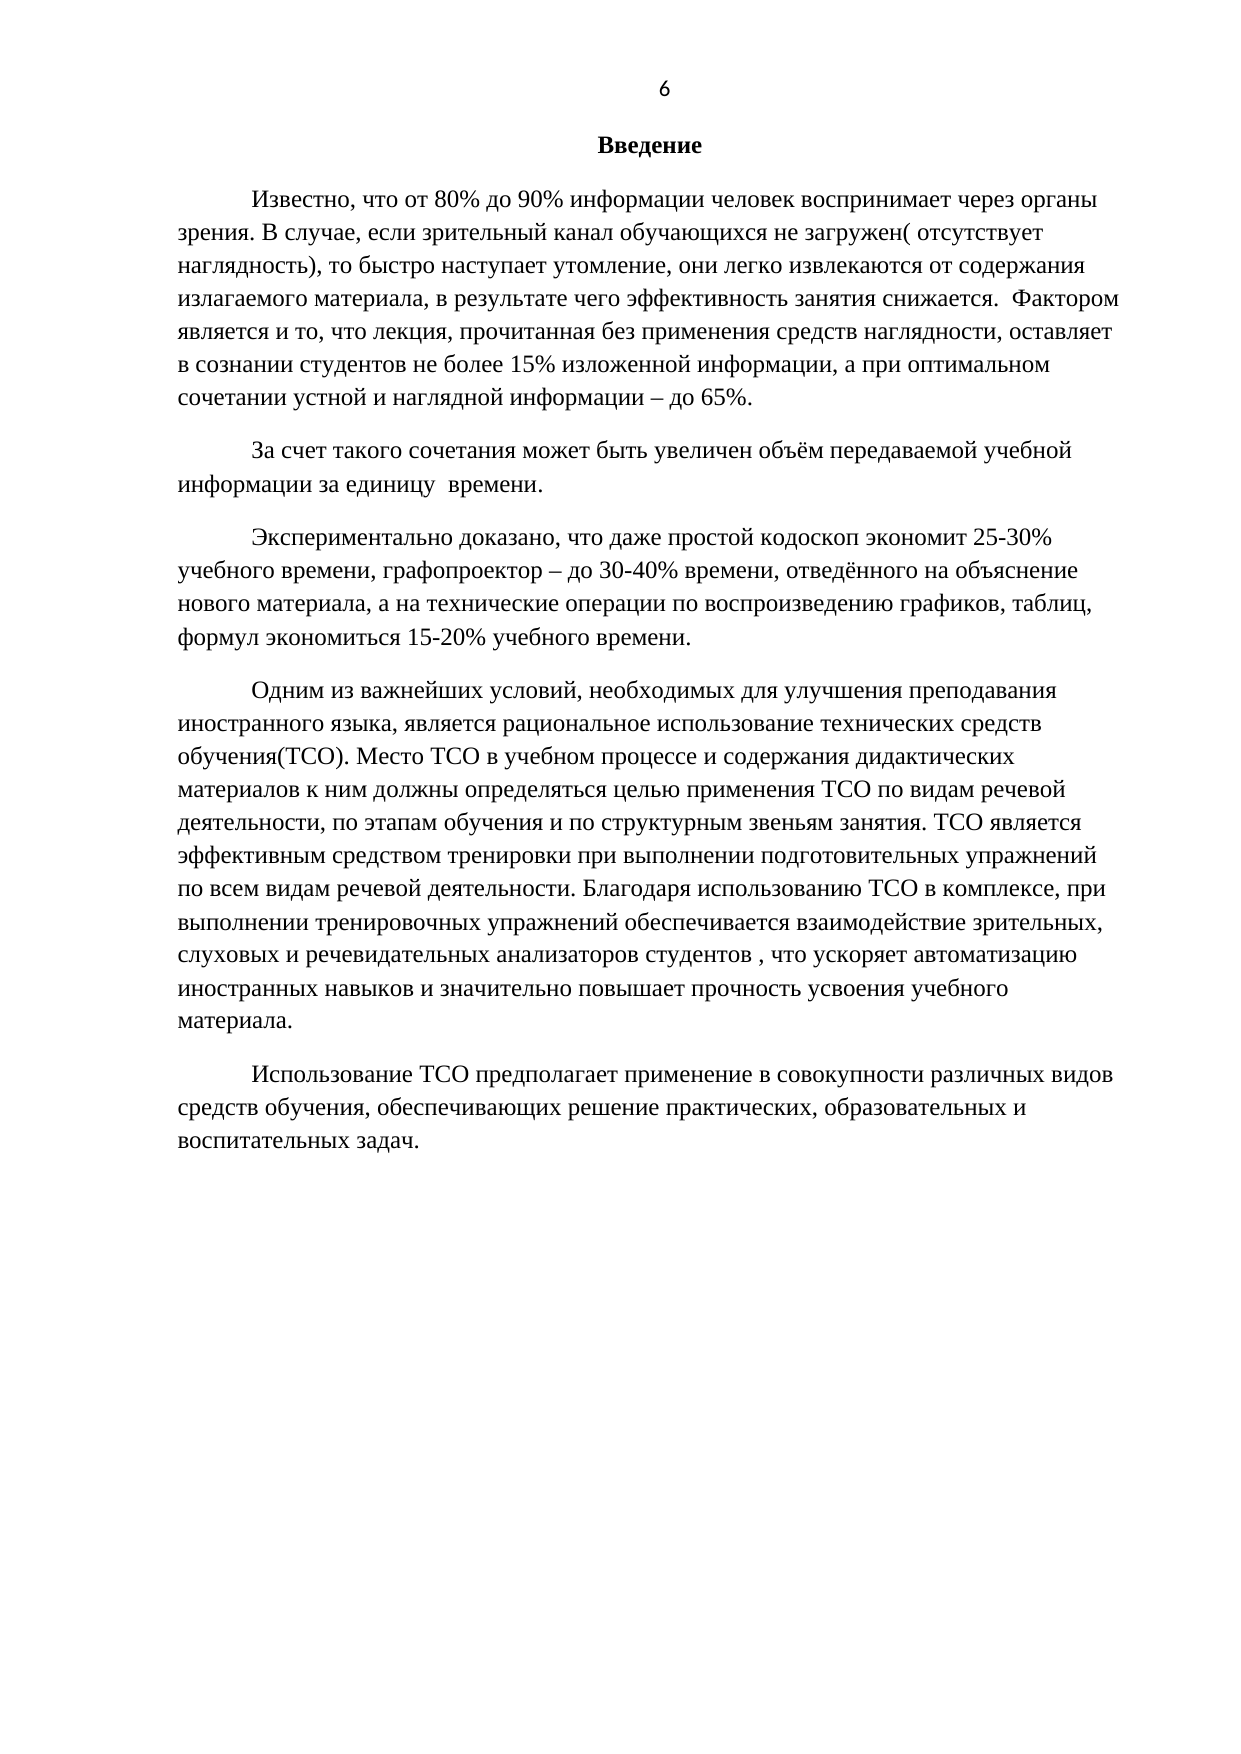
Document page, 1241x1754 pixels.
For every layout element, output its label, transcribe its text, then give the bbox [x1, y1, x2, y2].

text Введение [177, 130, 1122, 158]
text Одним из важнейших условий, необходимых для улучшения преподавания иностранного языка, является рациональное использование технических средств обучения(ТСО). Место ТСО в учебном процессе и содержания дидактических материалов к ним должны определяться целью применения ТСО по видам речевой деятельности, по этапам обучения и по структурным звеньям занятия. ТСО является эффективным средством тренировки при выполнении подготовительных упражнений по всем видам речевой деятельности. Благодаря использованию ТСО в комплексе, при выполнении тренировочных упражнений обеспечивается взаимодействие зрительных, слуховых и речевидательных анализаторов студентов , что ускоряет автоматизацию иностранных навыков и значительно повышает прочность усвоения учебного материала. [177, 675, 1122, 1034]
text Известно, что от 80% до 90% информации человек воспринимает через органы зрения. В случае, если зрительный канал обучающихся не загружен( отсутствует наглядность), то быстро наступает утомление, они легко извлекаются от содержания излагаемого материала, в результате чего эффективность занятия снижается. Фактором является и то, что лекция, прочитанная без применения средств наглядности, оставляет в сознании студентов не более 15% изложенной информации, а при оптимальном сочетании устной и наглядной информации – до 65%. [177, 184, 1122, 411]
text Экспериментально доказано, что даже простой кодоскоп экономит 25-30% учебного времени, графопроектор – до 30-40% времени, отведённого на объяснение нового материала, а на технические операции по воспроизведению графиков, таблиц, формул экономиться 15-20% учебного времени. [177, 522, 1122, 650]
text За счет такого сочетания может быть увеличен объём передаваемой учебной информации за единицу времени. [177, 436, 1122, 497]
text Использование ТСО предполагает применение в совокупности различных видов средств обучения, обеспечивающих решение практических, образовательных и воспитательных задач. [177, 1059, 1122, 1154]
